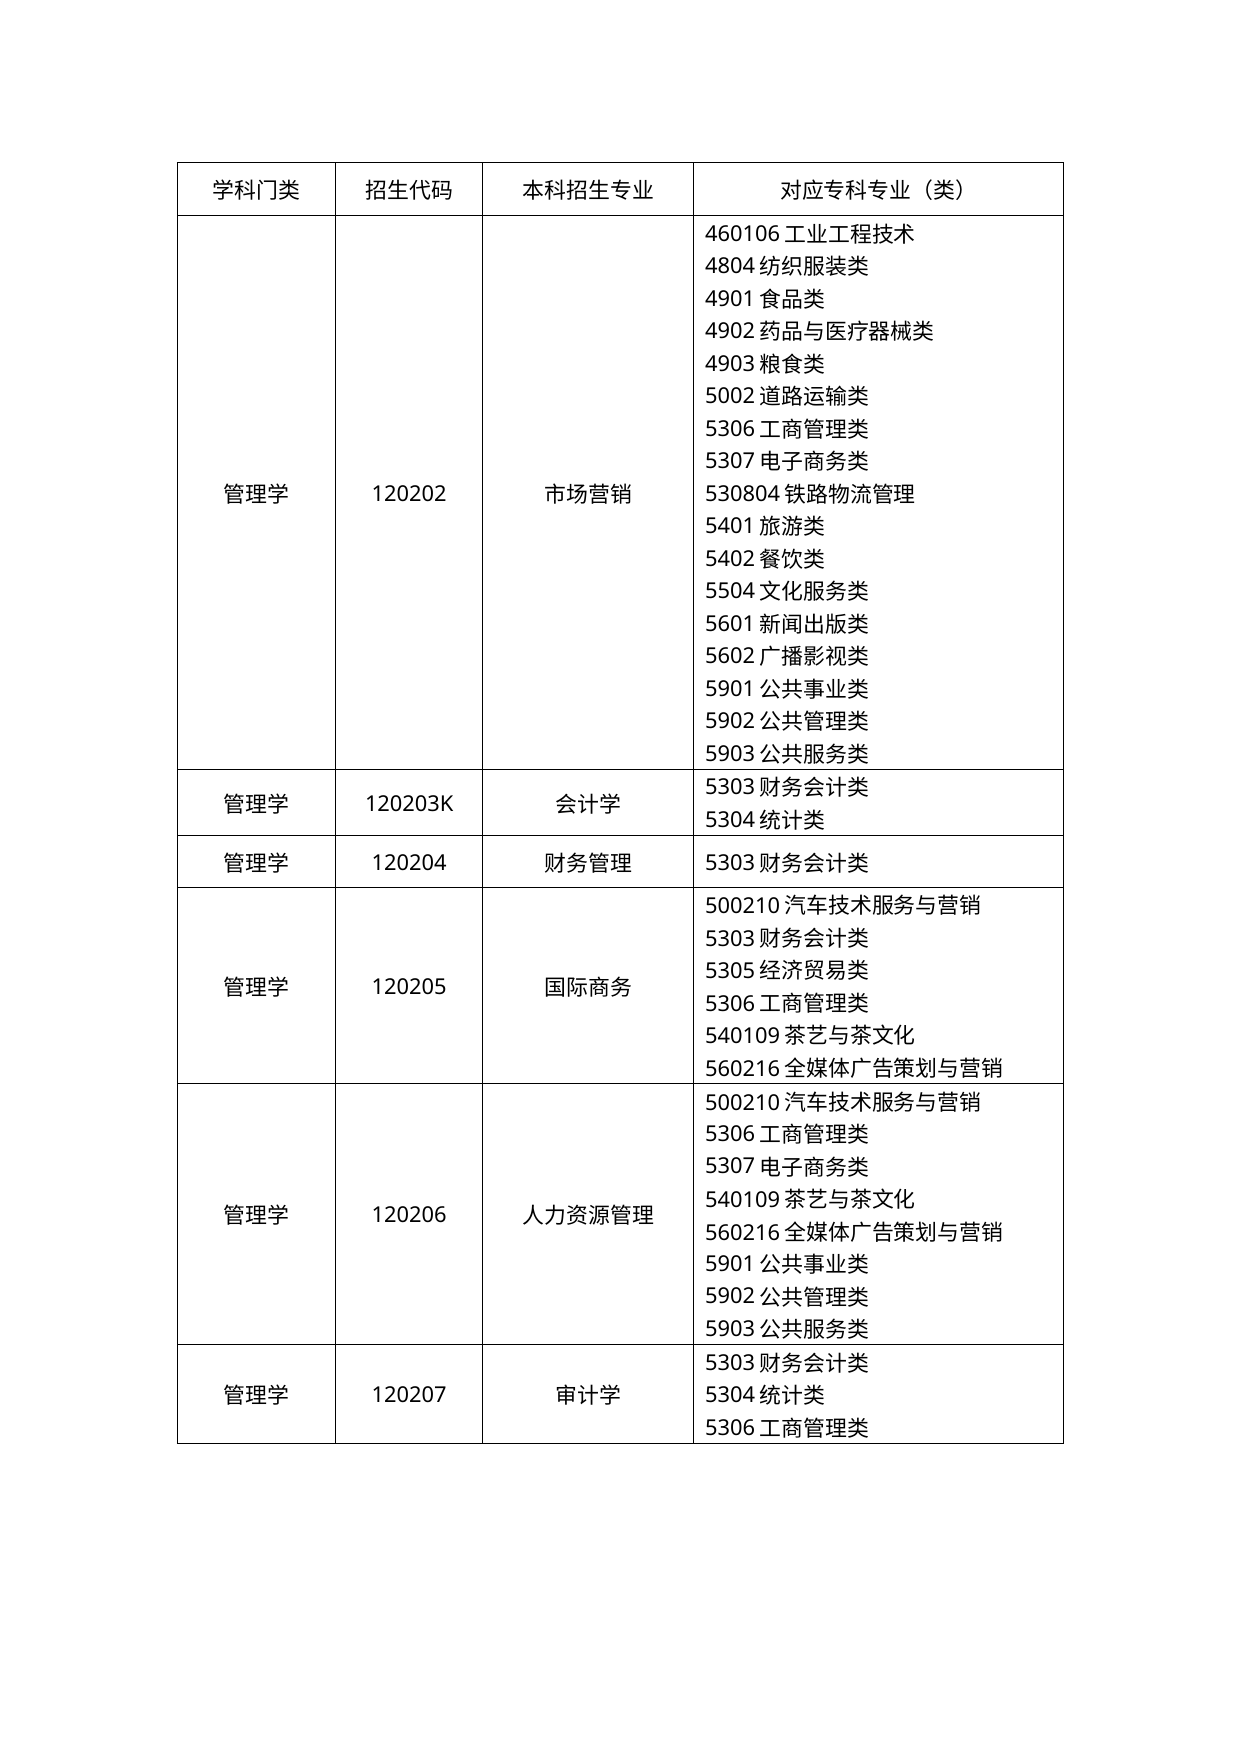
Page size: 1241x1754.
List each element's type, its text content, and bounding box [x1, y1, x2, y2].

table_cell 管理学 [178, 1084, 335, 1344]
table_cell 5303财务会计类 [694, 836, 1063, 887]
table_cell 120202 [336, 216, 482, 769]
table_header 本科招生专业 [483, 163, 693, 215]
table_cell 管理学 [178, 216, 335, 769]
table_header 招生代码 [336, 163, 482, 215]
table_cell 5303财务会计类 5304统计类 [694, 770, 1063, 835]
table_header 对应专科专业（类） [694, 163, 1063, 215]
table_cell 财务管理 [483, 836, 693, 887]
table_cell 120204 [336, 836, 482, 887]
table_cell 120206 [336, 1084, 482, 1344]
table_cell 120203K [336, 770, 482, 835]
table_cell 人力资源管理 [483, 1084, 693, 1344]
table_cell 会计学 [483, 770, 693, 835]
table_cell 管理学 [178, 836, 335, 887]
table_cell 市场营销 [483, 216, 693, 769]
table_cell 审计学 [483, 1345, 693, 1443]
table_cell 管理学 [178, 1345, 335, 1443]
table_cell 460106工业工程技术 4804纺织服装类 4901食品类 4902药品与医疗器械类 4903粮食类 5002道路运输类 5306工商管理类 5307电子商务类 530804铁路物流管理 5401旅游类 5402餐饮类 5504文化服务类 5601新闻出版类 5602广播影视类 5901公共事业类 5902公共管理类 5903公共服务类 [694, 216, 1063, 769]
table_cell 管理学 [178, 888, 335, 1083]
table_cell 500210汽车技术服务与营销 5306工商管理类 5307电子商务类 540109茶艺与茶文化 560216全媒体广告策划与营销 5901公共事业类 5902公共管理类 5903公共服务类 [694, 1084, 1063, 1344]
table_cell 国际商务 [483, 888, 693, 1083]
table_header 学科门类 [178, 163, 335, 215]
table_cell 500210汽车技术服务与营销 5303财务会计类 5305经济贸易类 5306工商管理类 540109茶艺与茶文化 560216全媒体广告策划与营销 [694, 888, 1063, 1083]
table_cell 120207 [336, 1345, 482, 1443]
table_cell 管理学 [178, 770, 335, 835]
table_cell 120205 [336, 888, 482, 1083]
table_cell 5303财务会计类 5304统计类 5306工商管理类 [694, 1345, 1063, 1443]
